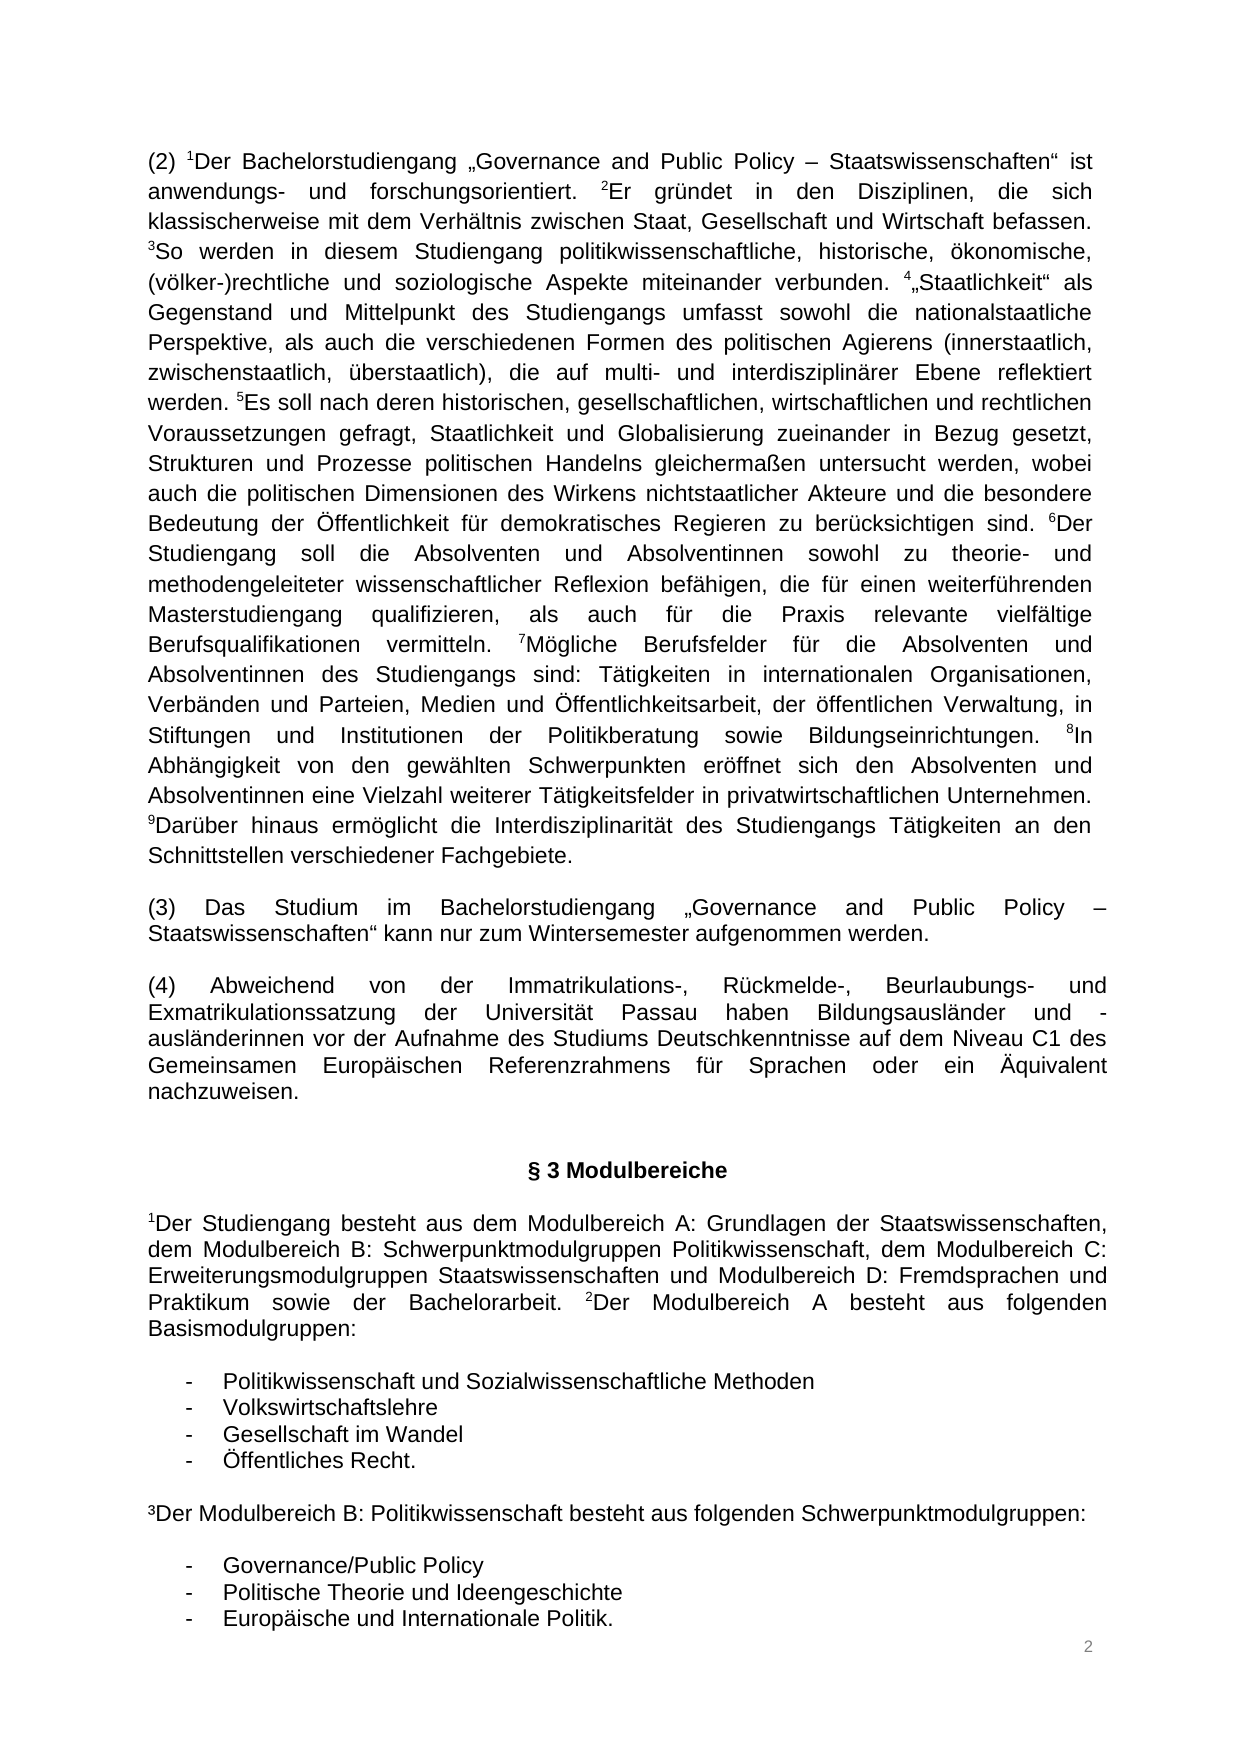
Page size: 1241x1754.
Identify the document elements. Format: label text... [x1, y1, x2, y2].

text § 3 Modulbereiche [148, 1157, 1107, 1183]
list Governance/Public Policy [185, 1552, 1107, 1579]
list Europäische und Internationale Politik. [185, 1605, 1107, 1631]
text ³Der Modulbereich B: Politikwissenschaft besteht aus folgenden Schwerpunktmodulgruppen: [148, 1499, 1107, 1526]
text 1Der Studiengang besteht aus dem Modulbereich A: Grundlagen der Staatswissenschaften, dem Modulbereich B: Schwerpunktmodulgruppen Politikwissenschaft, dem Modulbereich C: Erweiterungsmodulgruppen Staatswissenschaften und Modulbereich D: Fremdsprachen und Praktikum sowie der Bachelorarbeit. 2Der Modulbereich A besteht aus folgenden Basismodulgruppen: [148, 1210, 1107, 1341]
text (4) Abweichend von der Immatrikulations-, Rückmelde-, Beurlaubungs- und Exmatrikulationssatzung der Universität Passau haben Bildungsausländer und -ausländerinnen vor der Aufnahme des Studiums Deutschkenntnisse auf dem Niveau C1 des Gemeinsamen Europäischen Referenzrahmens für Sprachen oder ein Äquivalent nachzuweisen. [148, 972, 1107, 1104]
list Politische Theorie und Ideengeschichte [185, 1579, 1107, 1605]
text (2) 1Der Bachelorstudiengang „Governance and Public Policy – Staatswissenschaften“ ist anwendungs- und forschungsorientiert. 2Er gründet in den Disziplinen, die sich klassischerweise mit dem Verhältnis zwischen Staat, Gesellschaft und Wirtschaft befassen. 3So werden in diesem Studiengang politikwissenschaftliche, historische, ökonomische, (völker-)rechtliche und soziologische Aspekte miteinander verbunden. 4„Staatlichkeit“ als Gegenstand und Mittelpunkt des Studiengangs umfasst sowohl die nationalstaatliche Perspektive, als auch die verschiedenen Formen des politischen Agierens (innerstaatlich, zwischenstaatlich, überstaatlich), die auf multi- und interdisziplinärer Ebene reflektiert werden. 5Es soll nach deren historischen, gesellschaftlichen, wirtschaftlichen und rechtlichen Voraussetzungen gefragt, Staatlichkeit und Globalisierung zueinander in Bezug gesetzt, Strukturen und Prozesse politischen Handelns gleichermaßen untersucht werden, wobei auch die politischen Dimensionen des Wirkens nichtstaatlicher Akteure und die besondere Bedeutung der Öffentlichkeit für demokratisches Regieren zu berücksichtigen sind. 6Der Studiengang soll die Absolventen und Absolventinnen sowohl zu theorie- und methodengeleiteter wissenschaftlicher Reflexion befähigen, die für einen weiterführenden Masterstudiengang qualifizieren, als auch für die Praxis relevante vielfältige Berufsqualifikationen vermitteln. 7Mögliche Berufsfelder für die Absolventen und Absolventinnen des Studiengangs sind: Tätigkeiten in internationalen Organisationen, Verbänden und Parteien, Medien und Öffentlichkeitsarbeit, der öffentlichen Verwaltung, in Stiftungen und Institutionen der Politikberatung sowie Bildungseinrichtungen. 8In Abhängigkeit von den gewählten Schwerpunkten eröffnet sich den Absolventen und Absolventinnen eine Vielzahl weiterer Tätigkeitsfelder in privatwirtschaftlichen Unternehmen. 9Darüber hinaus ermöglicht die Interdisziplinarität des Studiengangs Tätigkeiten an den Schnittstellen verschiedener Fachgebiete. [148, 148, 1093, 869]
text (3) Das Studium im Bachelorstudiengang „Governance and Public Policy – Staatswissenschaften“ kann nur zum Wintersemester aufgenommen werden. [148, 893, 1107, 946]
list Politikwissenschaft und Sozialwissenschaftliche Methoden [185, 1368, 1107, 1394]
list Öffentliches Recht. [185, 1447, 1107, 1473]
list Volkswirtschaftslehre [185, 1394, 1107, 1421]
list Gesellschaft im Wandel [185, 1421, 1107, 1447]
